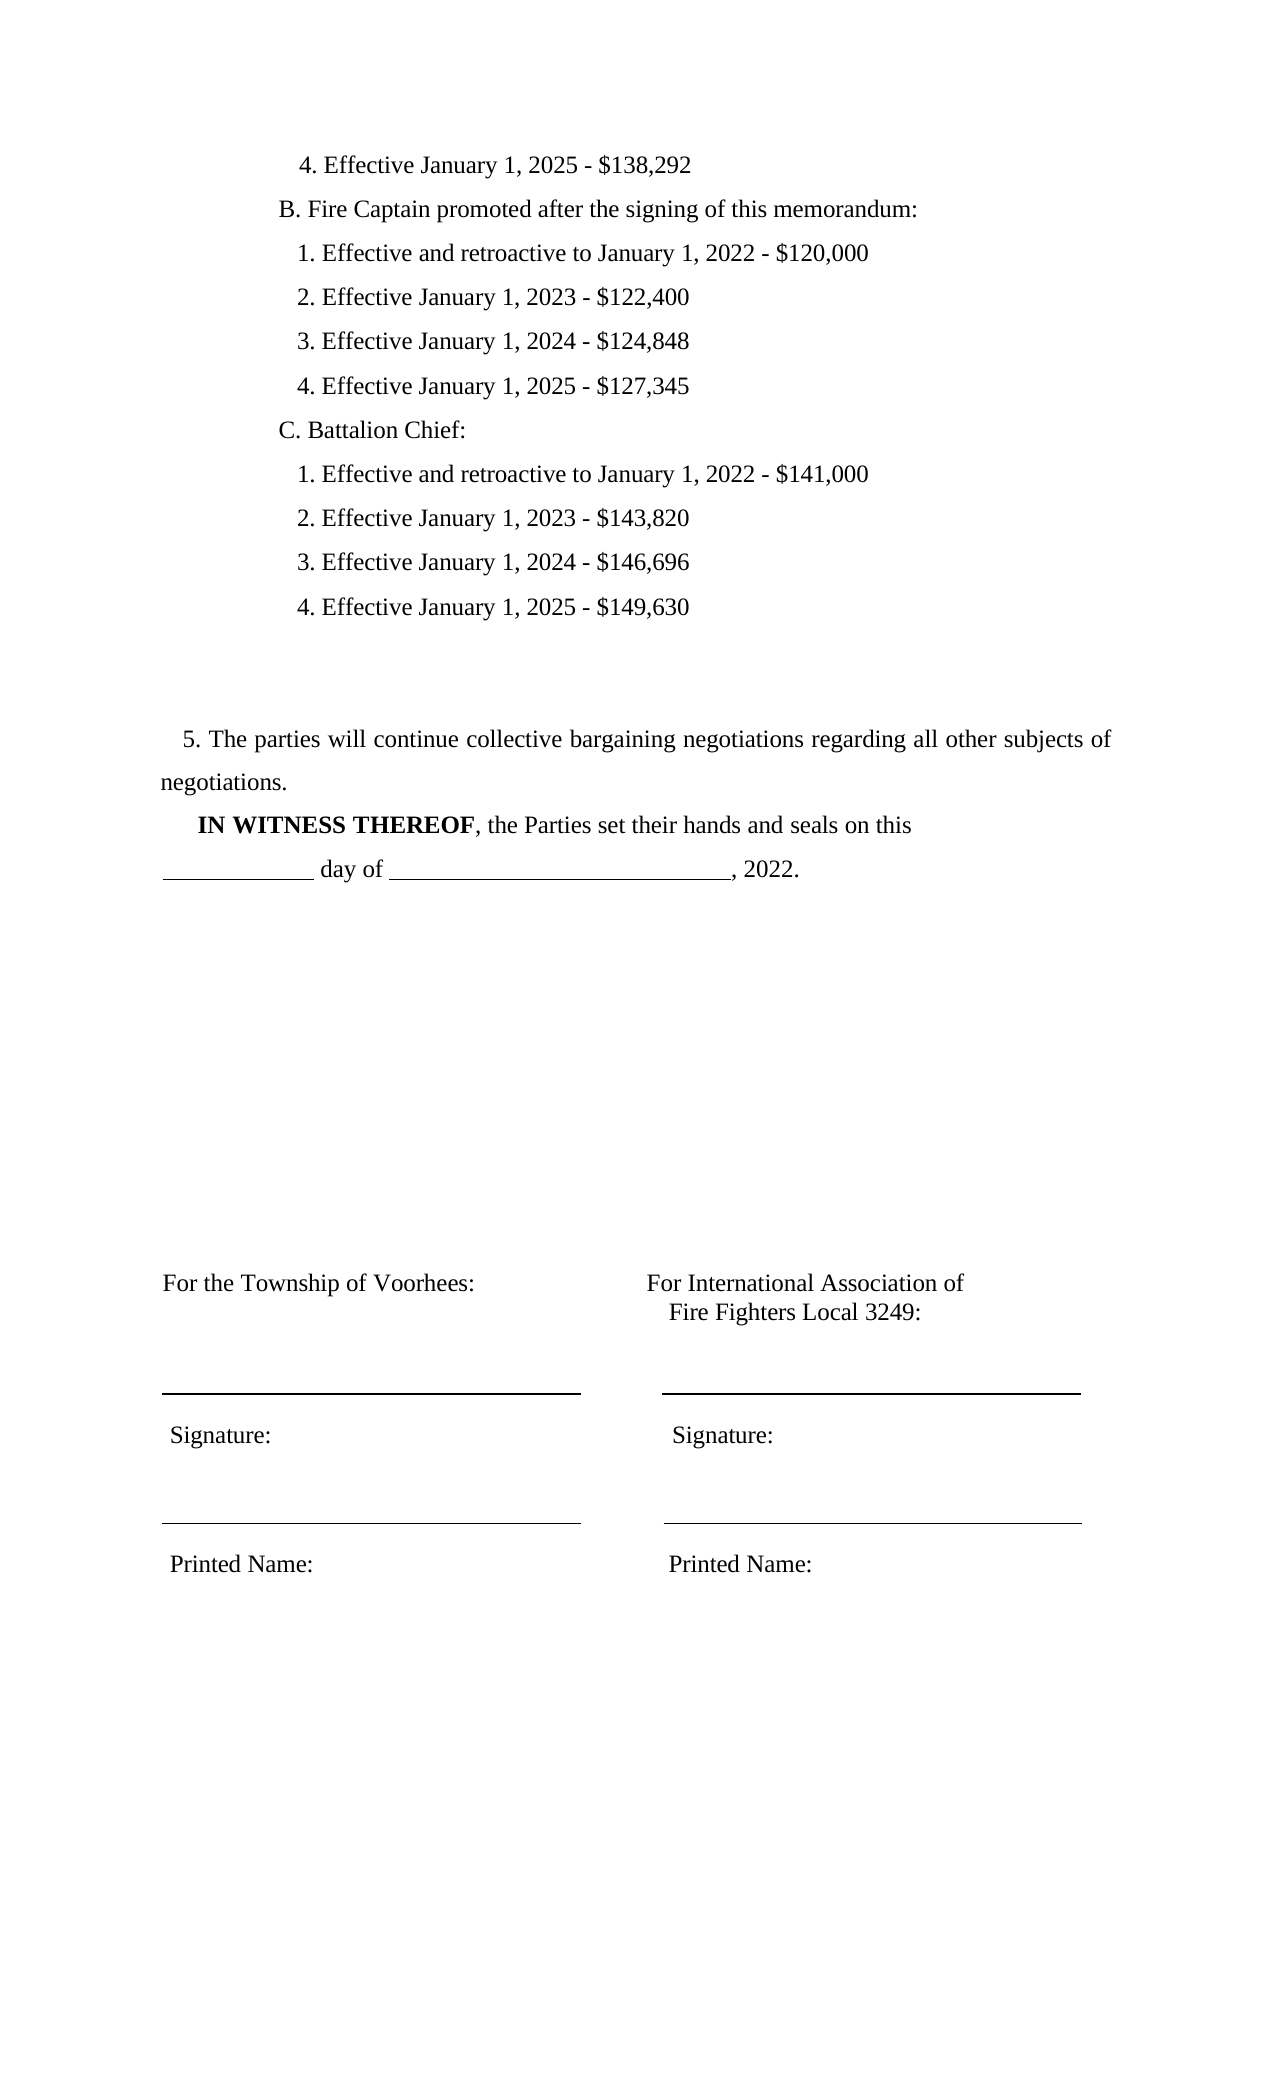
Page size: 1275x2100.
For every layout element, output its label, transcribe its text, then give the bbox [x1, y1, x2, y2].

text 5. The parties will continue collective bargaining negotiations regarding all other subjects of negotiations. [160, 724, 1112, 796]
text IN WITNESS THEREOF, the Parties set their hands and seals on this [197, 810, 1125, 839]
text 2. Effective January 1, 2023 - $122,400 [160, 282, 1112, 311]
text For the Township of Voorhees: For International Association of [162, 1268, 1094, 1297]
text Printed Name: Printed Name: [169, 1550, 1125, 1578]
text B. Fire Captain promoted after the signing of this memorandum: [235, 194, 1112, 223]
text 4. Effective January 1, 2025 - $138,292 [225, 150, 1112, 179]
text 4. Effective January 1, 2025 - $127,345 [160, 371, 1112, 399]
text 4. Effective January 1, 2025 - $149,630 [160, 592, 1112, 620]
text 2. Effective January 1, 2023 - $143,820 [160, 503, 1112, 532]
text Fire Fighters Local 3249: [162, 1297, 1094, 1326]
text day of , 2022. [162, 854, 1125, 882]
text 1. Effective and retroactive to January 1, 2022 - $141,000 [160, 459, 1112, 488]
text Signature: Signature: [169, 1421, 1125, 1449]
text 3. Effective January 1, 2024 - $124,848 [160, 327, 1112, 355]
text C. Battalion Chief: [160, 415, 1112, 444]
text 3. Effective January 1, 2024 - $146,696 [160, 547, 1112, 576]
text 1. Effective and retroactive to January 1, 2022 - $120,000 [160, 238, 1112, 267]
